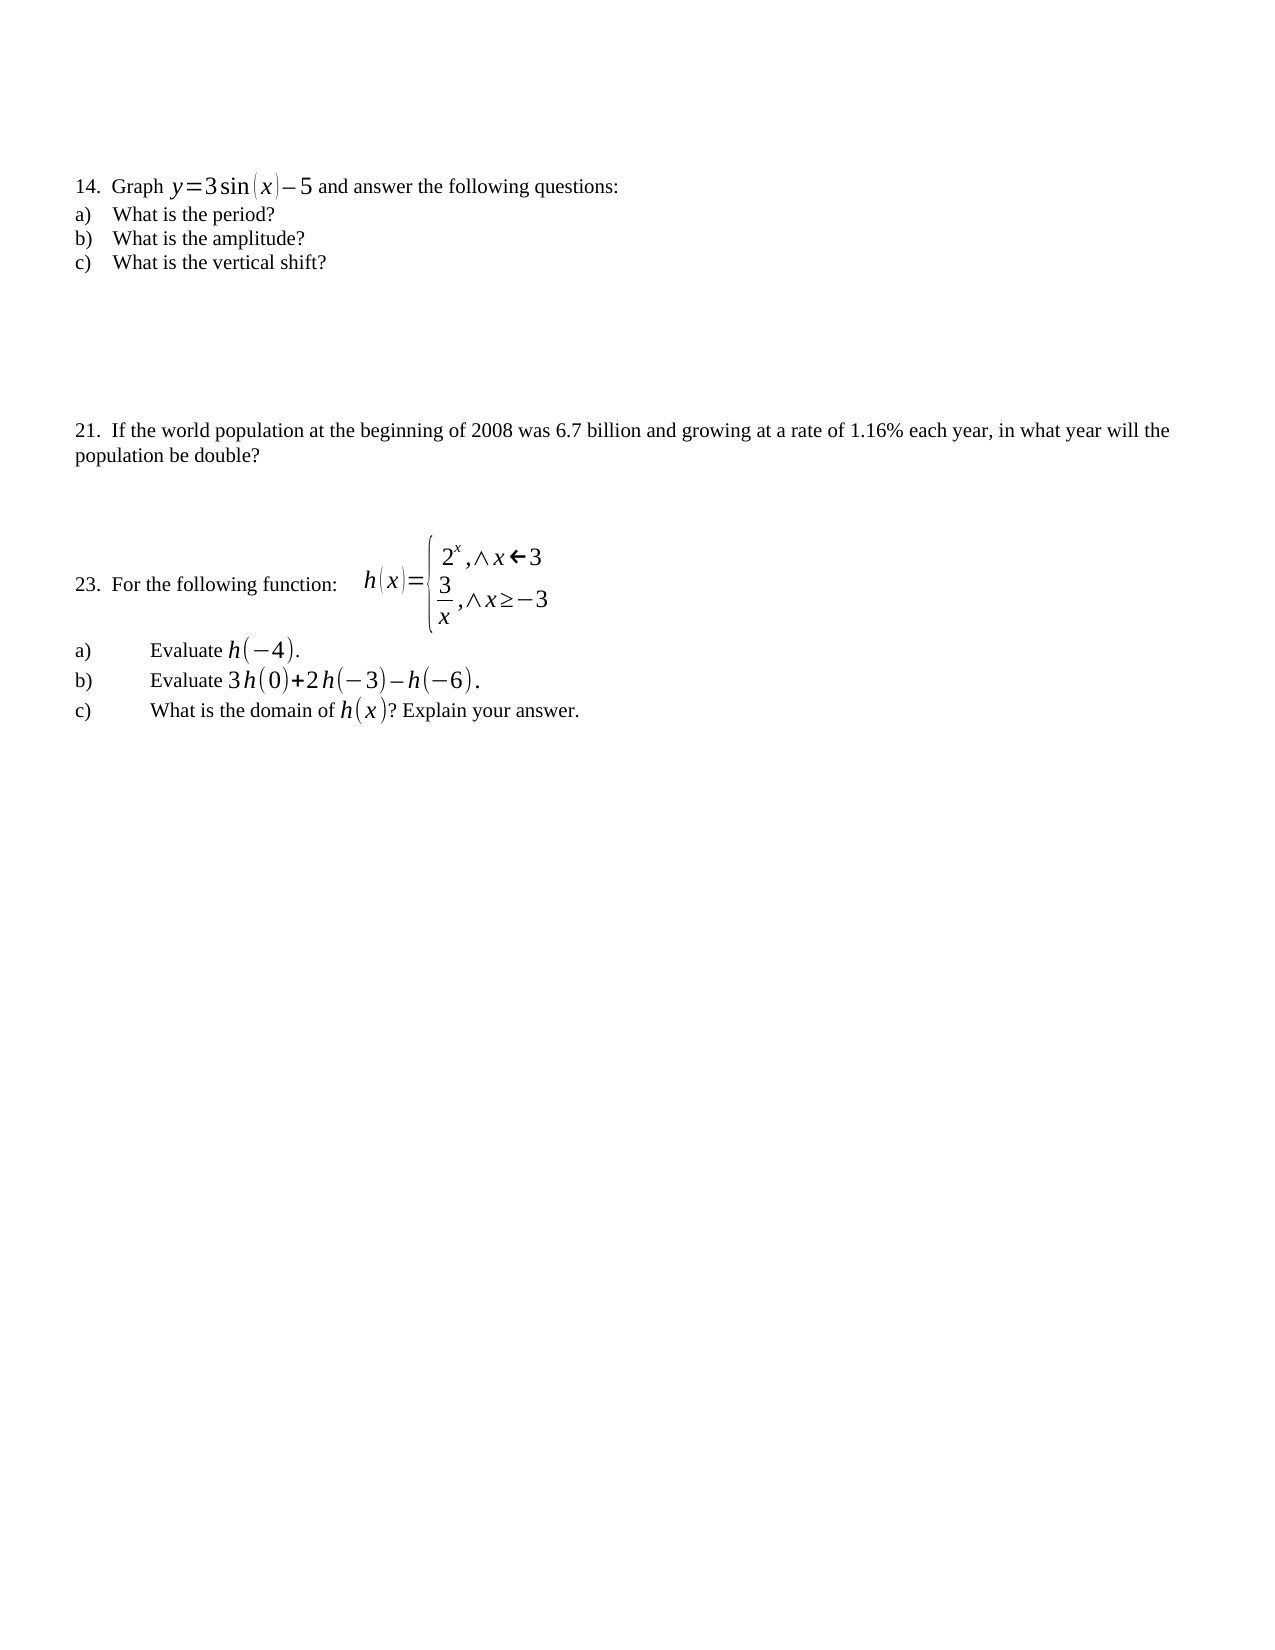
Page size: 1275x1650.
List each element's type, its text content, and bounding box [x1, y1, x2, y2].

list Evaluate [75, 665, 1200, 695]
text 23. For the following function: [75, 534, 1200, 635]
text 14. Graph and answer the following questions: [75, 171, 1200, 202]
list What is the amplitude? [75, 226, 1200, 250]
list What is the period? [75, 202, 1200, 226]
list What is the domain of ? Explain your answer. [75, 695, 1200, 725]
text 21. If the world population at the beginning of 2008 was 6.7 billion and growing at a rate of 1.16% each year, in what year will the population be double? [75, 418, 1200, 467]
list What is the vertical shift? [75, 250, 1200, 274]
list Evaluate . [75, 635, 1200, 665]
